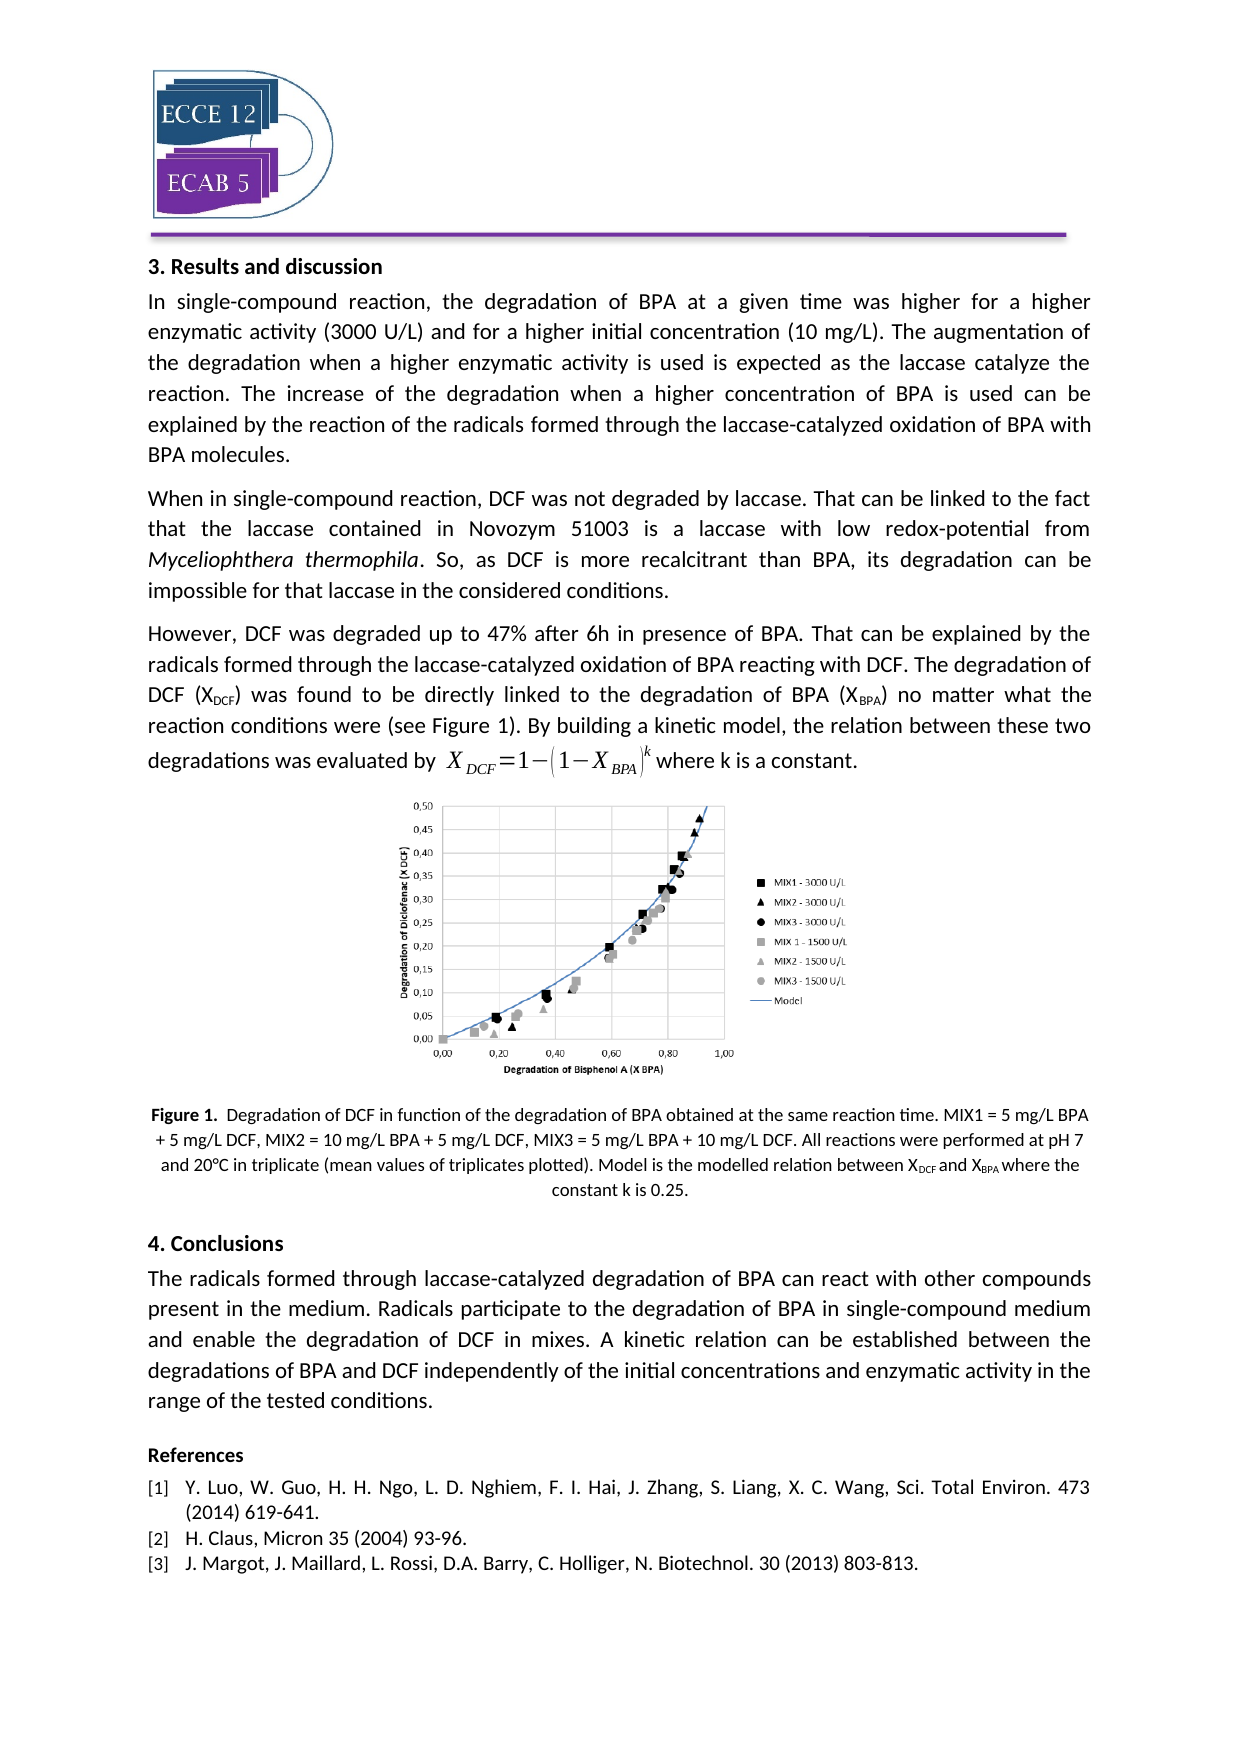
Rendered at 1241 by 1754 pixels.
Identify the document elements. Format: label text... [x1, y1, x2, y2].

list J. Margot, J. Maillard, L. Rossi, D.A. Barry, C. Holliger, N. Biotechnol. 30 (2013) 803-813. [148, 1550, 1092, 1576]
text 4. Conclusions [148, 1229, 1092, 1257]
picture [383, 794, 858, 1089]
list Y. Luo, W. Guo, H. H. Ngo, L. D. Nghiem, F. I. Hai, J. Zhang, S. Liang, X. C. Wang, Sci. Total Environ. 473 (2014) 619-641. [148, 1474, 1092, 1525]
text References [148, 1442, 1092, 1468]
text Figure 1. Degradation of DCF in function of the degradation of BPA obtained at the same reaction time. MIX1 = 5 mg/L BPA + 5 mg/L DCF, MIX2 = 10 mg/L BPA + 5 mg/L DCF, MIX3 = 5 mg/L BPA + 10 mg/L DCF. All reactions were performed at pH 7 and 20°C in triplicate (mean values of triplicates plotted). Model is the modelled relation between XDCF and XBPA where the constant k is 0.25. [148, 1103, 1092, 1201]
text The radicals formed through laccase-catalyzed degradation of BPA can react with other compounds present in the medium. Radicals participate to the degradation of BPA in single-compound medium and enable the degradation of DCF in mixes. A kinetic relation can be established between the degradations of BPA and DCF independently of the initial concentrations and enzymatic activity in the range of the tested conditions. [148, 1264, 1092, 1414]
text In single-compound reaction, the degradation of BPA at a given time was higher for a higher enzymatic activity (3000 U/L) and for a higher initial concentration (10 mg/L). The augmentation of the degradation when a higher enzymatic activity is used is expected as the laccase catalyze the reaction. The increase of the degradation when a higher concentration of BPA is used can be explained by the reaction of the radicals formed through the laccase-catalyzed oxidation of BPA with BPA molecules. [148, 287, 1092, 468]
text However, DCF was degraded up to 47% after 6h in presence of BPA. That can be explained by the radicals formed through the laccase-catalyzed oxidation of BPA reacting with DCF. The degradation of DCF (XDCF) was found to be directly linked to the degradation of BPA (XBPA) no matter what the reaction conditions were (see Figure 1). By building a kinetic model, the relation between these two degradations was evaluated by where k is a constant. [148, 619, 1092, 779]
text 3. Results and discussion [148, 252, 1092, 280]
picture [152, 69, 334, 219]
text When in single-compound reaction, DCF was not degraded by laccase. That can be linked to the fact that the laccase contained in Novozym 51003 is a laccase with low redox-potential from Myceliophthera thermophila. So, as DCF is more recalcitrant than BPA, its degradation can be impossible for that laccase in the considered conditions. [148, 484, 1092, 604]
list H. Claus, Micron 35 (2004) 93-96. [148, 1525, 1092, 1550]
